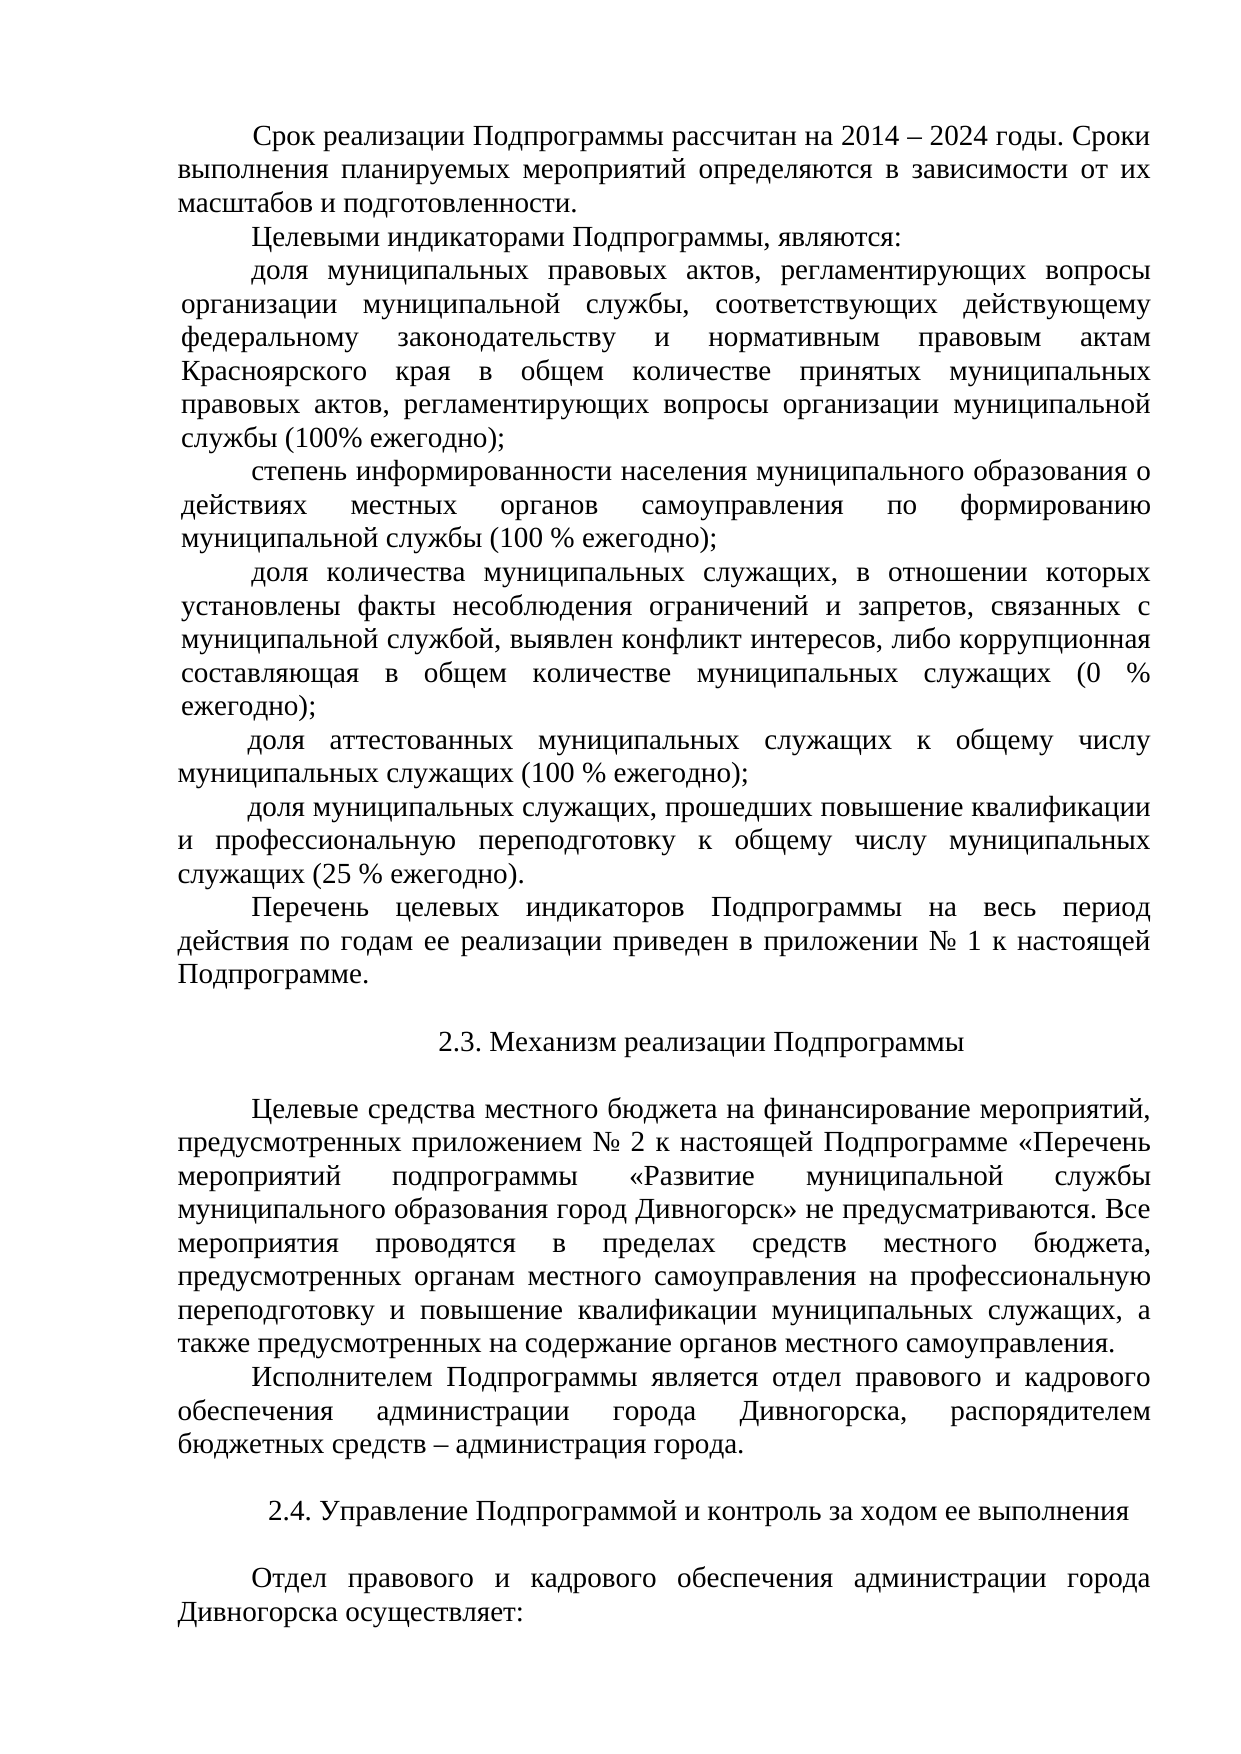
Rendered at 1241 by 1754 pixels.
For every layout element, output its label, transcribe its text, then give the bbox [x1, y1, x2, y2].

text доля количества муниципальных служащих, в отношении которых установлены факты несоблюдения ограничений и запретов, связанных с муниципальной службой, выявлен конфликт интересов, либо коррупционная составляющая в общем количестве муниципальных служащих (0 % ежегодно); [181, 554, 1152, 722]
text доля муниципальных правовых актов, регламентирующих вопросы организации муниципальной службы, соответствующих действующему федеральному законодательству и нормативным правовым актам Красноярского края в общем количестве принятых муниципальных правовых актов, регламентирующих вопросы организации муниципальной службы (100% ежегодно); [181, 252, 1152, 453]
text 2.4. Управление Подпрограммой и контроль за ходом ее выполнения [177, 1493, 1152, 1527]
text Исполнителем Подпрограммы является отдел правового и кадрового обеспечения администрации города Дивногорска, распорядителем бюджетных средств – администрация города. [177, 1359, 1152, 1460]
text Отдел правового и кадрового обеспечения администрации города Дивногорска осуществляет: [177, 1560, 1152, 1627]
text доля муниципальных служащих, прошедших повышение квалификации и профессиональную переподготовку к общему числу муниципальных служащих (25 % ежегодно). [177, 789, 1152, 889]
text 2.3. Механизм реализации Подпрограммы [177, 1024, 1152, 1057]
text доля аттестованных муниципальных служащих к общему числу муниципальных служащих (100 % ежегодно); [177, 722, 1152, 789]
text степень информированности населения муниципального образования о действиях местных органов самоуправления по формированию муниципальной службы (100 % ежегодно); [181, 453, 1152, 554]
text Перечень целевых индикаторов Подпрограммы на весь период действия по годам ее реализации приведен в приложении № 1 к настоящей Подпрограмме. [177, 889, 1152, 990]
text Срок реализации Подпрограммы рассчитан на 2014 – 2024 годы. Сроки выполнения планируемых мероприятий определяются в зависимости от их масштабов и подготовленности. [177, 118, 1152, 219]
text Целевые средства местного бюджета на финансирование мероприятий, предусмотренных приложением № 2 к настоящей Подпрограмме «Перечень мероприятий подпрограммы «Развитие муниципальной службы муниципального образования город Дивногорск» не предусматриваются. Все мероприятия проводятся в пределах средств местного бюджета, предусмотренных органам местного самоуправления на профессиональную переподготовку и повышение квалификации муниципальных служащих, а также предусмотренных на содержание органов местного самоуправления. [177, 1091, 1152, 1359]
text Целевыми индикаторами Подпрограммы, являются: [177, 219, 1152, 252]
